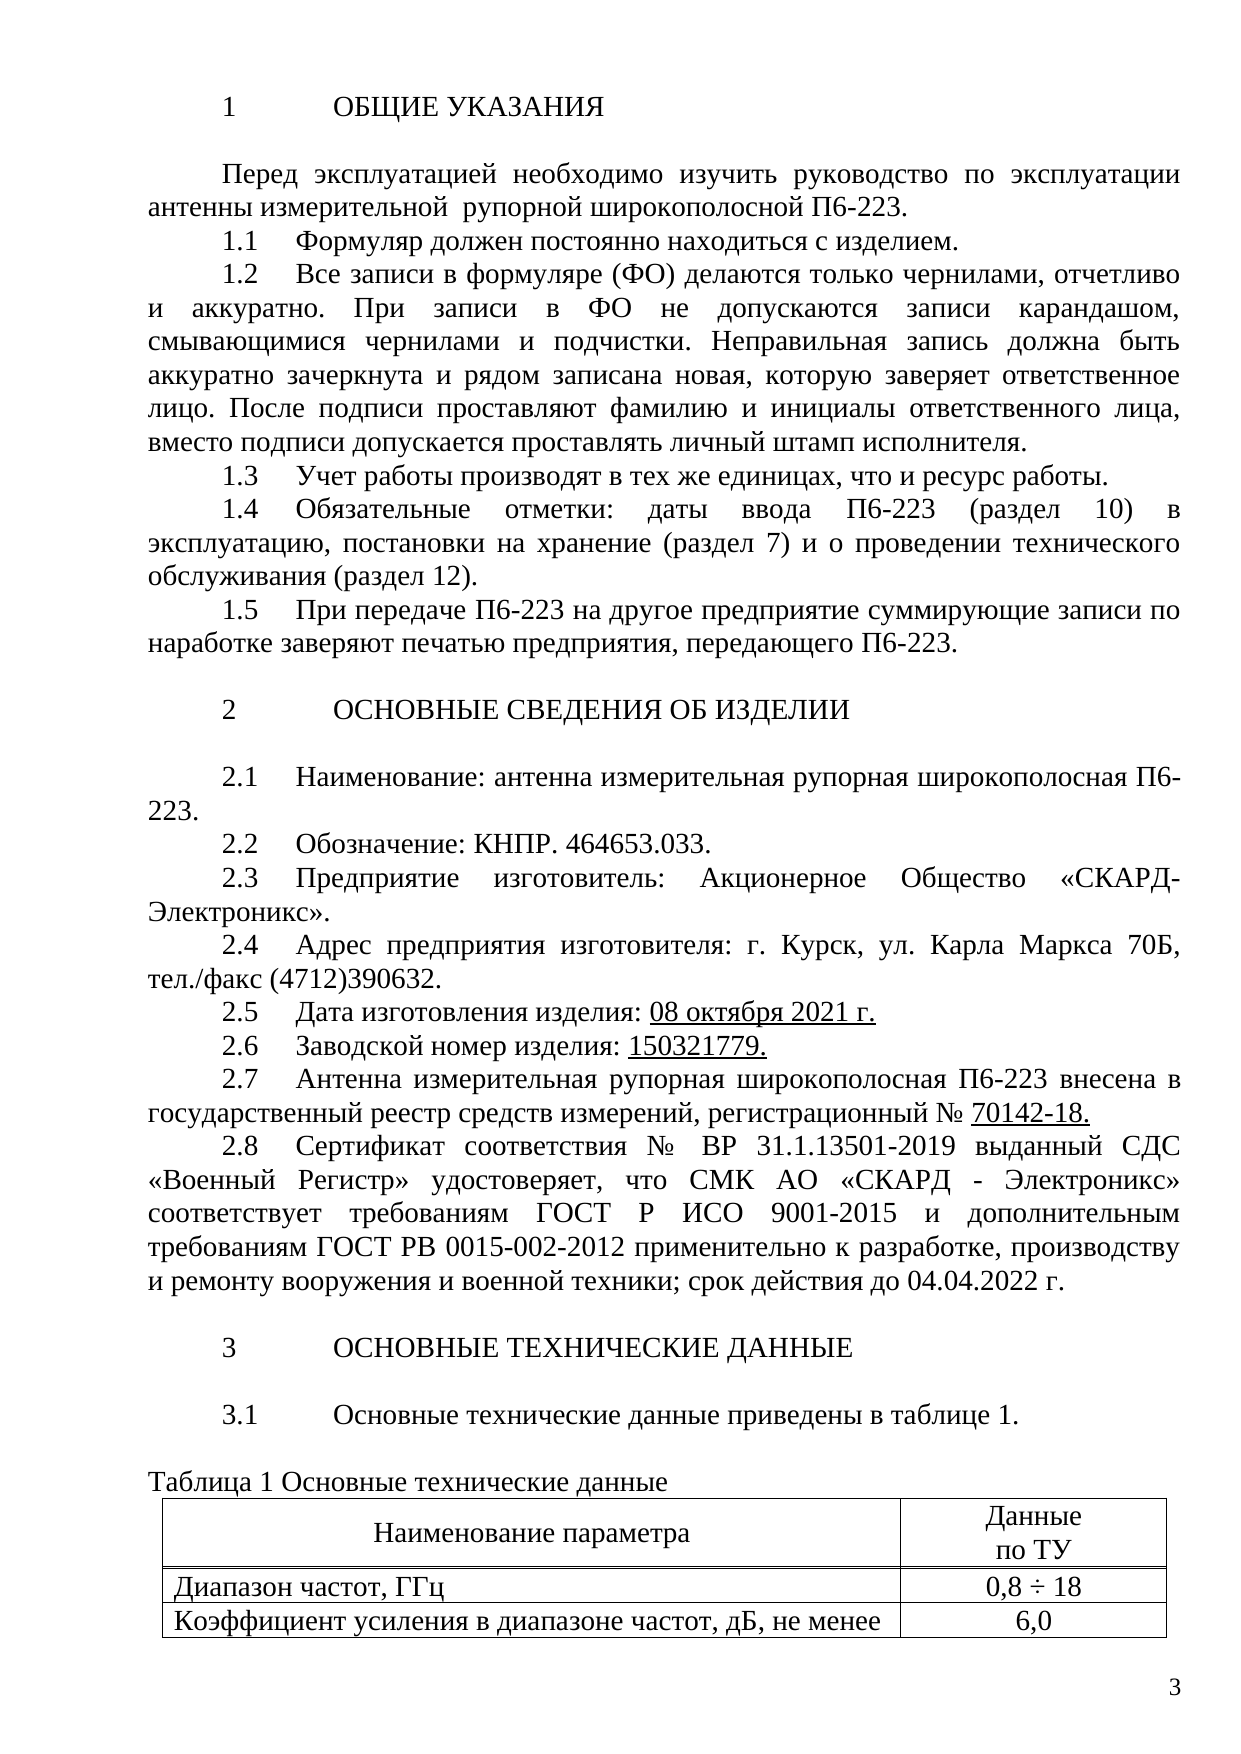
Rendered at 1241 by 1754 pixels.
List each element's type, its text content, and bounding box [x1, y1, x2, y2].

table_header Данные по ТУ [901, 1499, 1166, 1566]
list Учет работы производят в тех же единицах, что и ресурс работы. [148, 458, 1181, 491]
list Дата изготовления изделия: 08 октября 2021 г. [148, 994, 1181, 1028]
list Все записи в формуляре (ФО) делаются только чернилами, отчетливо и аккуратно. При записи в ФО не допускаются записи карандашом, смывающимися чернилами и подчистки. Неправильная запись должна быть аккуратно зачеркнута и рядом записана новая, которую заверяет ответственное лицо. После подписи проставляют фамилию и инициалы ответственного лица, вместо подписи допускается проставлять личный штамп исполнителя. [148, 256, 1181, 458]
list Адрес предприятия изготовителя: г. Курск, ул. Карла Маркса 70Б, тел./факс (4712)390632. [148, 927, 1181, 994]
subtitle ОСНОВНЫЕ ТЕХНИЧЕСКИЕ ДАННЫЕ [148, 1330, 1181, 1363]
subtitle ОСНОВНЫЕ СВЕДЕНИЯ ОБ ИЗДЕЛИИ [148, 692, 1181, 726]
table_cell Коэффициент усиления в диапазоне частот, дБ, не менее [163, 1603, 900, 1637]
list Формуляр должен постоянно находиться с изделием. [148, 223, 1181, 256]
list Обозначение: КНПР. 464653.033. [148, 827, 1181, 860]
table_cell 0,8 ÷ 18 [901, 1569, 1166, 1602]
table_cell Диапазон частот, ГГц [163, 1569, 900, 1602]
list Основные технические данные приведены в таблице 1. [148, 1397, 1181, 1430]
table_header Наименование параметра [163, 1499, 900, 1566]
text Перед эксплуатацией необходимо изучить руководство по эксплуатации антенны измерительной рупорной широкополосной П6-223. [148, 156, 1181, 223]
list Антенна измерительная рупорная широкополосная П6-223 внесена в государственный реестр средств измерений, регистрационный № 70142-18. [148, 1061, 1181, 1128]
table_cell 6,0 [901, 1603, 1166, 1637]
list Сертификат соответствия № ВР 31.1.13501-2019 выданный СДС «Военный Регистр» удостоверяет, что СМК АО «СКАРД - Электроникс» соответствует требованиям ГОСТ Р ИСО 9001-2015 и дополнительным требованиям ГОСТ РВ 0015-002-2012 применительно к разработке, производству и ремонту вооружения и военной техники; срок действия до 04.04.2022 г. [148, 1128, 1181, 1296]
subtitle ОБЩИЕ УКАЗАНИЯ [148, 89, 1181, 122]
list Заводской номер изделия: 150321779. [148, 1028, 1181, 1061]
text Таблица 1 Основные технические данные [148, 1464, 1181, 1497]
list При передаче П6-223 на другое предприятие суммирующие записи по наработке заверяют печатью предприятия, передающего П6-223. [148, 592, 1181, 659]
list Предприятие изготовитель: Акционерное Общество «СКАРД-Электроникс». [148, 860, 1181, 927]
list Обязательные отметки: даты ввода П6-223 (раздел 10) в эксплуатацию, постановки на хранение (раздел 7) и о проведении технического обслуживания (раздел 12). [148, 491, 1181, 592]
list Наименование: антенна измерительная рупорная широкополосная П6-223. [148, 759, 1181, 827]
